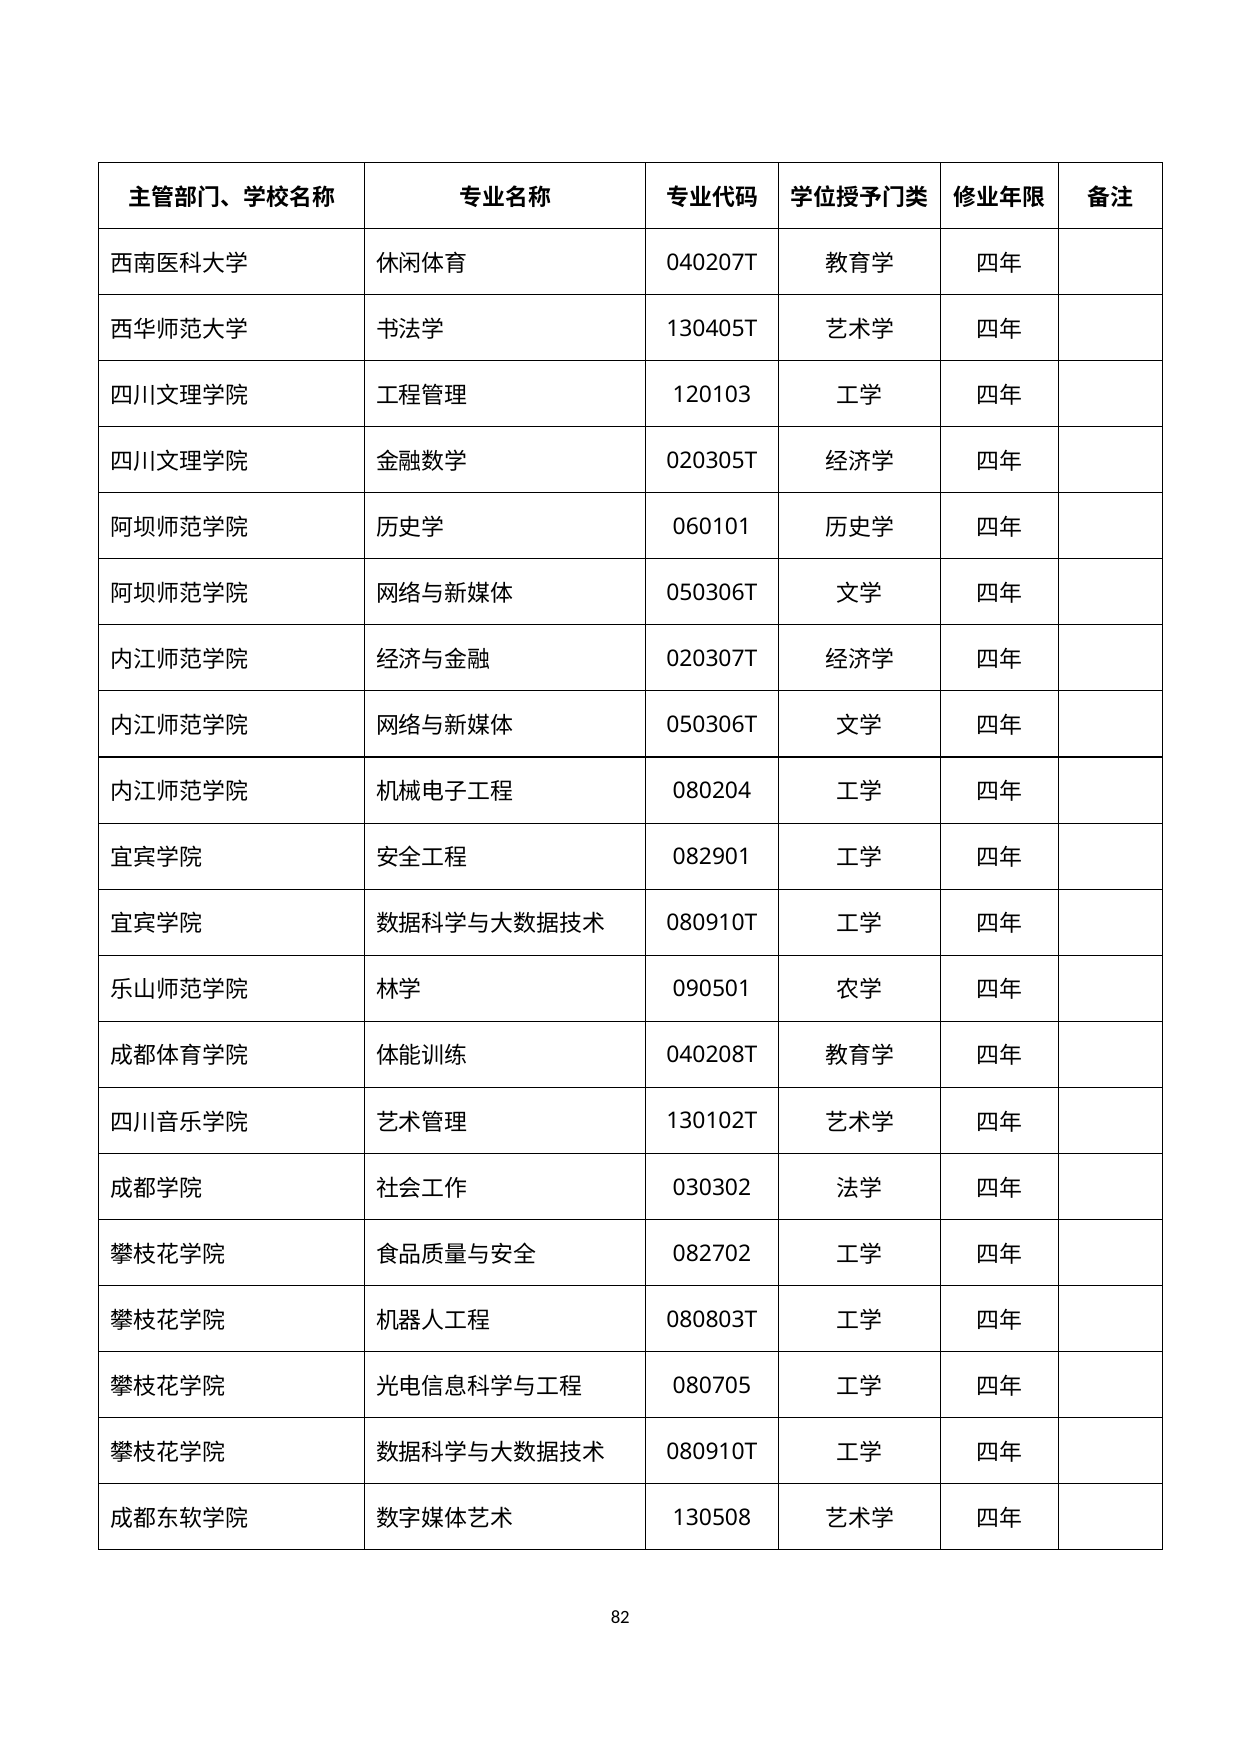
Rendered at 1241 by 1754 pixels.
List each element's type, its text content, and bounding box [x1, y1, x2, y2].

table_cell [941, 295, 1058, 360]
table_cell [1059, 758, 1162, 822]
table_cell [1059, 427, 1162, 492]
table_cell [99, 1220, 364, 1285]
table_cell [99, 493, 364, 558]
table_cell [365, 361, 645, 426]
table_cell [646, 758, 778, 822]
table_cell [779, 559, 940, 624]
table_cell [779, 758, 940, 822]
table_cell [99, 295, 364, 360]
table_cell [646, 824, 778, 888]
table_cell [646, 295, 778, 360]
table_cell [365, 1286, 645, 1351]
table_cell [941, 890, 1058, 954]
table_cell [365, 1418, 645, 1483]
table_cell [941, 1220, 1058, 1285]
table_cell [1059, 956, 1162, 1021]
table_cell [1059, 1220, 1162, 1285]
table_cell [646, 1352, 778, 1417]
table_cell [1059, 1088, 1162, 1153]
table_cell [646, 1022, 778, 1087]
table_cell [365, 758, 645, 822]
table_header 主管部门、学校名称 [99, 163, 364, 228]
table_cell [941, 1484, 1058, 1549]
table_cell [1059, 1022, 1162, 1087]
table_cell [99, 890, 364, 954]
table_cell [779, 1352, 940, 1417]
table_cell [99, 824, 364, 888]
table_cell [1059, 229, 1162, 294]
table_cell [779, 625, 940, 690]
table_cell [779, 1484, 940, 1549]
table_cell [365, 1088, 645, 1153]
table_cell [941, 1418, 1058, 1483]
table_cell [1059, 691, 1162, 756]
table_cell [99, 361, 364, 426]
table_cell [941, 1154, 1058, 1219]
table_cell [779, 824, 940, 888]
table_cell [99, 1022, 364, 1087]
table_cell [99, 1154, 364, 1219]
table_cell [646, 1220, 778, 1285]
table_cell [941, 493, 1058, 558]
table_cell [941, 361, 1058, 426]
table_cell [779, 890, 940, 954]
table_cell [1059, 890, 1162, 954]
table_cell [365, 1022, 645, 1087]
table_header 专业代码 [646, 163, 778, 228]
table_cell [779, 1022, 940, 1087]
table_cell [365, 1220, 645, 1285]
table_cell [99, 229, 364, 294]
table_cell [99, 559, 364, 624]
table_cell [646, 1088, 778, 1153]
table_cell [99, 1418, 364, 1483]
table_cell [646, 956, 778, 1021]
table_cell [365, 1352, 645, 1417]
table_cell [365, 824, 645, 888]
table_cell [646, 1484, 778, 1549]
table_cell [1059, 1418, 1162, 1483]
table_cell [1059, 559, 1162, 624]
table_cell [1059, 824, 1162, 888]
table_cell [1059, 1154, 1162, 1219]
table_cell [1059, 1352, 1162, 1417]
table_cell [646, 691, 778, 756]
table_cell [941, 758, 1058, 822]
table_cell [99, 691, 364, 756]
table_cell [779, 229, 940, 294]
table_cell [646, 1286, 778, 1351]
table_header 学位授予门类 [779, 163, 940, 228]
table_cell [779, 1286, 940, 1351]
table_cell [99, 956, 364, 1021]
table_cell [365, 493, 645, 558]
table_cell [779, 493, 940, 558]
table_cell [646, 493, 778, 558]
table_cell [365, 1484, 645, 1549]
table_header 备注 [1059, 163, 1162, 228]
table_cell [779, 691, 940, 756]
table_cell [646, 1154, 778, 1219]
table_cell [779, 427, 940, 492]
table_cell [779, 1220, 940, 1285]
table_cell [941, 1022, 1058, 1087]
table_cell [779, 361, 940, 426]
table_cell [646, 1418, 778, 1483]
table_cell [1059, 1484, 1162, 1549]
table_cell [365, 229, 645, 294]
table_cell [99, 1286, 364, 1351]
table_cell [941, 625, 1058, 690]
table_header 专业名称 [365, 163, 645, 228]
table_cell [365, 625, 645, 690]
table_header 修业年限 [941, 163, 1058, 228]
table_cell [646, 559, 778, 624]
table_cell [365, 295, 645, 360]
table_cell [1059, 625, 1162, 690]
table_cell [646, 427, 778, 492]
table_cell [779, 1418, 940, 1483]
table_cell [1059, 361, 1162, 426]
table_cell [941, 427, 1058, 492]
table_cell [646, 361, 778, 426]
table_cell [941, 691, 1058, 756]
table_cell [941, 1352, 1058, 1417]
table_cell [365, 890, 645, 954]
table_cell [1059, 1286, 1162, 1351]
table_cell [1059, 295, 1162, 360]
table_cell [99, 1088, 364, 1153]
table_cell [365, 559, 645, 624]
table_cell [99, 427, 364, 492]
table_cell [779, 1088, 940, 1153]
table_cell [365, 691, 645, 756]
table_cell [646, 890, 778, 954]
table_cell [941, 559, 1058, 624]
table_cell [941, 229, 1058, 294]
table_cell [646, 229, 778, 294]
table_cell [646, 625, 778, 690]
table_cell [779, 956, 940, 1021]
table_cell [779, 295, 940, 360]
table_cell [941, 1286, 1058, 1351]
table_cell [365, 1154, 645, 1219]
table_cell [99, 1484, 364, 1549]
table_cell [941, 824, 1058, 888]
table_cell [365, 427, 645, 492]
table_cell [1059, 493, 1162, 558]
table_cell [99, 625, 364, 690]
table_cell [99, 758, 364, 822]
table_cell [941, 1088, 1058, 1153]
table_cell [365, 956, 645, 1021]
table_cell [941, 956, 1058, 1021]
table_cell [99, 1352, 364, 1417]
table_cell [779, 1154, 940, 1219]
